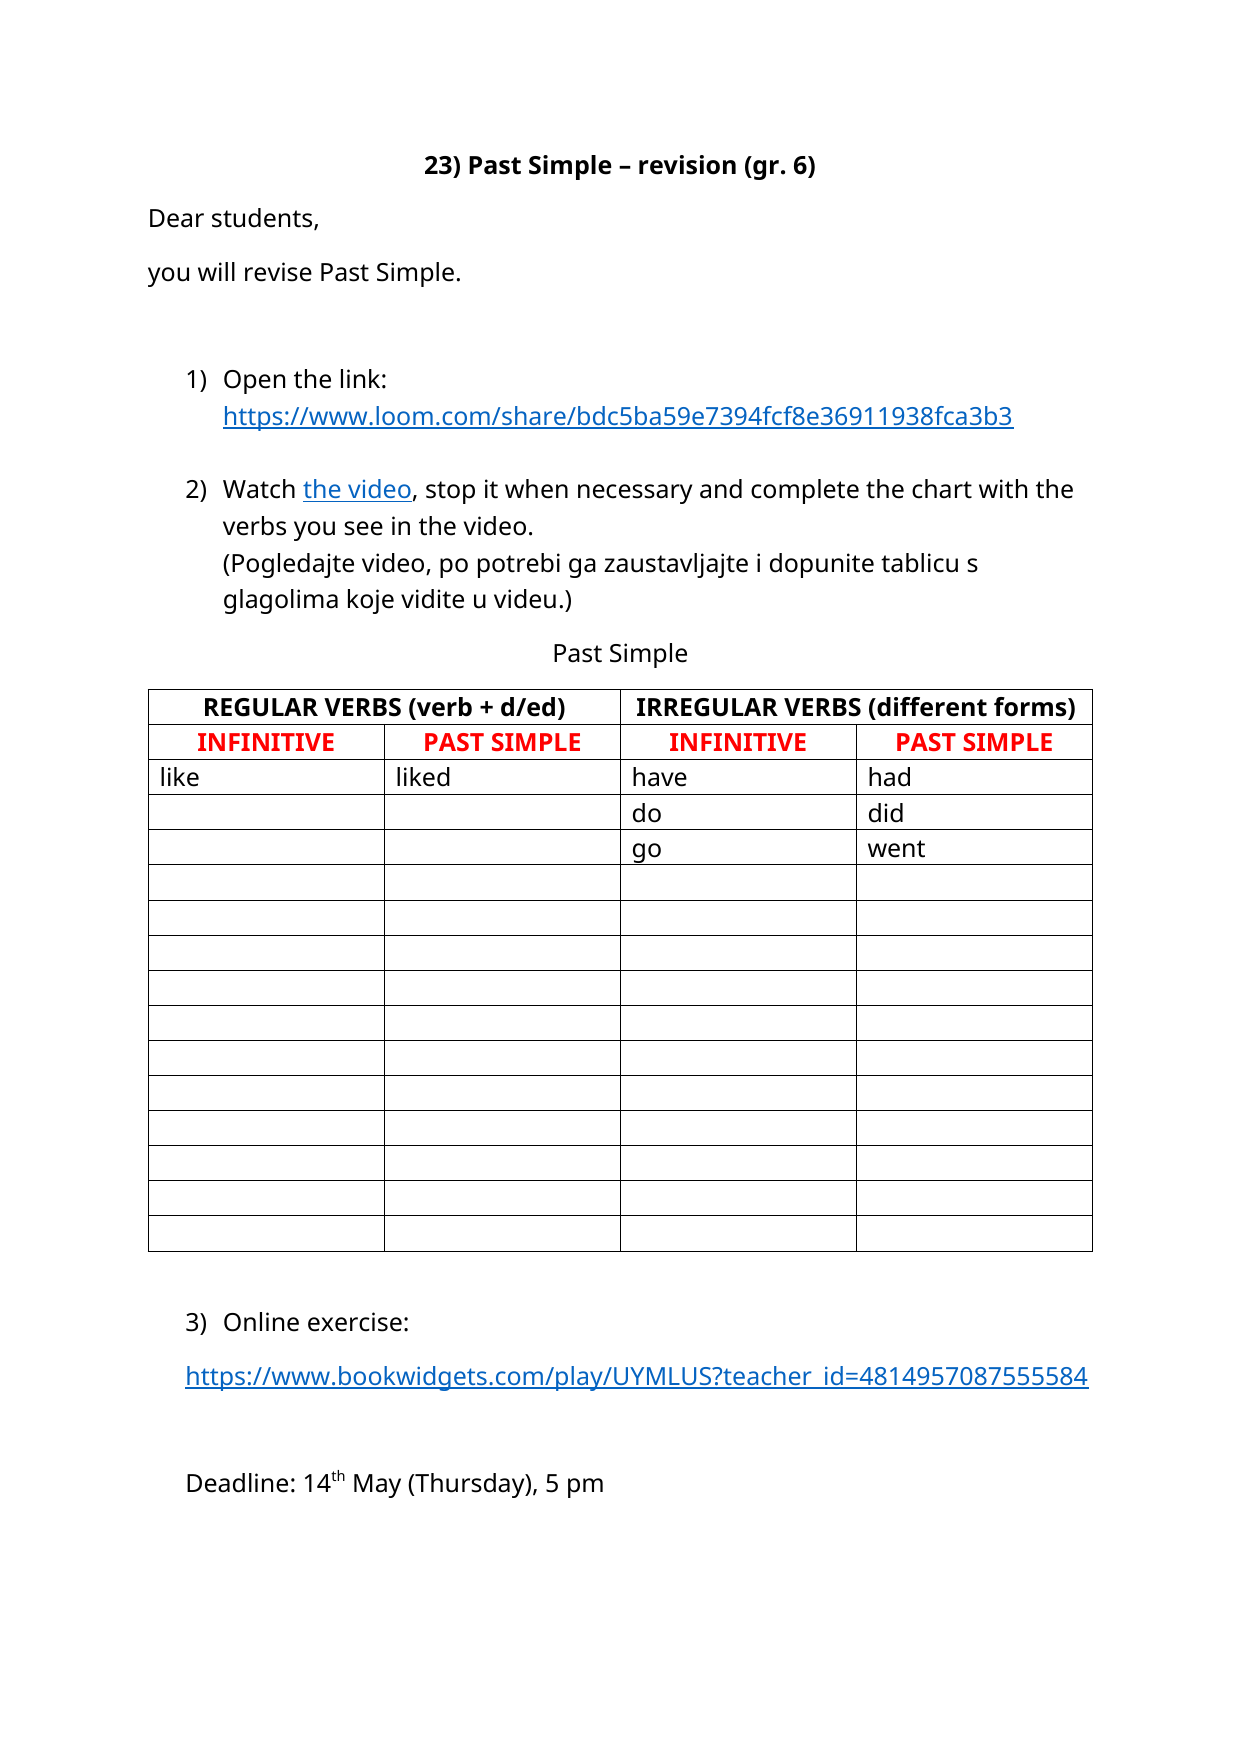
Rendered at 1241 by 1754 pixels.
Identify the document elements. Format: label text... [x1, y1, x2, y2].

table_cell [385, 1111, 620, 1145]
table_cell [621, 1216, 856, 1251]
table_cell [149, 1076, 384, 1110]
table_cell PAST SIMPLE [385, 725, 620, 759]
table_header REGULAR VERBS (verb + d/ed) [149, 690, 620, 724]
table_cell had [857, 760, 1092, 794]
table_cell [621, 1111, 856, 1145]
table_cell [149, 1006, 384, 1040]
table_cell [857, 1006, 1092, 1040]
table_cell [149, 1146, 384, 1180]
text 23) Past Simple – revision (gr. 6) [148, 148, 1093, 182]
table_cell [385, 1076, 620, 1110]
table_cell [621, 971, 856, 1005]
table_cell [385, 1216, 620, 1251]
table_cell [149, 936, 384, 970]
table_cell [149, 795, 384, 829]
table_cell [621, 865, 856, 899]
table_cell [621, 1076, 856, 1110]
table_cell [621, 936, 856, 970]
table_cell INFINITIVE [621, 725, 856, 759]
table_cell [621, 1181, 856, 1215]
table_cell did [857, 795, 1092, 829]
table_cell liked [385, 760, 620, 794]
table_cell INFINITIVE [149, 725, 384, 759]
table_cell [857, 1216, 1092, 1251]
text you will revise Past Simple. [148, 254, 1093, 288]
table_cell [857, 1111, 1092, 1145]
table_cell do [621, 795, 856, 829]
table_cell [149, 830, 384, 864]
table_cell [385, 1041, 620, 1075]
table_cell [385, 1146, 620, 1180]
table_cell [385, 830, 620, 864]
list https://www.loom.com/share/bdc5ba59e7394fcf8e36911938fca3b3 [223, 398, 1093, 432]
table_header IRREGULAR VERBS (different forms) [621, 690, 1092, 724]
table_cell [621, 1041, 856, 1075]
table_cell [149, 1041, 384, 1075]
table_cell [857, 1041, 1092, 1075]
table_cell [385, 865, 620, 899]
table_cell [385, 1006, 620, 1040]
table_cell went [857, 830, 1092, 864]
table_cell [857, 971, 1092, 1005]
table_cell [385, 1181, 620, 1215]
text https://www.bookwidgets.com/play/UYMLUS?teacher_id=4814957087555584 [185, 1358, 1093, 1392]
table_cell PAST SIMPLE [857, 725, 1092, 759]
table_cell [149, 1181, 384, 1215]
table_cell like [149, 760, 384, 794]
table_cell [149, 901, 384, 934]
text Past Simple [148, 635, 1093, 669]
table_cell [857, 936, 1092, 970]
list Open the link: [185, 361, 1093, 395]
table_cell [385, 795, 620, 829]
table_cell [149, 865, 384, 899]
table_cell [385, 936, 620, 970]
text Dear students, [148, 201, 1093, 235]
table_cell [149, 971, 384, 1005]
table_cell [857, 1181, 1092, 1215]
table_cell have [621, 760, 856, 794]
list (Pogledajte video, po potrebi ga zaustavljajte i dopunite tablicu s glagolima koje vidite u videu.) [223, 545, 1093, 616]
list Online exercise: [185, 1305, 1093, 1339]
table_cell [857, 865, 1092, 899]
table_cell [149, 1111, 384, 1145]
table_cell [621, 901, 856, 934]
table_cell [385, 971, 620, 1005]
table_cell go [621, 830, 856, 864]
table_cell [385, 901, 620, 934]
list Watch the video, stop it when necessary and complete the chart with the verbs you see in the video. [185, 472, 1093, 542]
table_cell [857, 1076, 1092, 1110]
table_cell [621, 1006, 856, 1040]
table_cell [621, 1146, 856, 1180]
table_cell [857, 1146, 1092, 1180]
text Deadline: 14th May (Thursday), 5 pm [185, 1465, 1093, 1499]
table_cell [149, 1216, 384, 1251]
table_cell [857, 901, 1092, 934]
